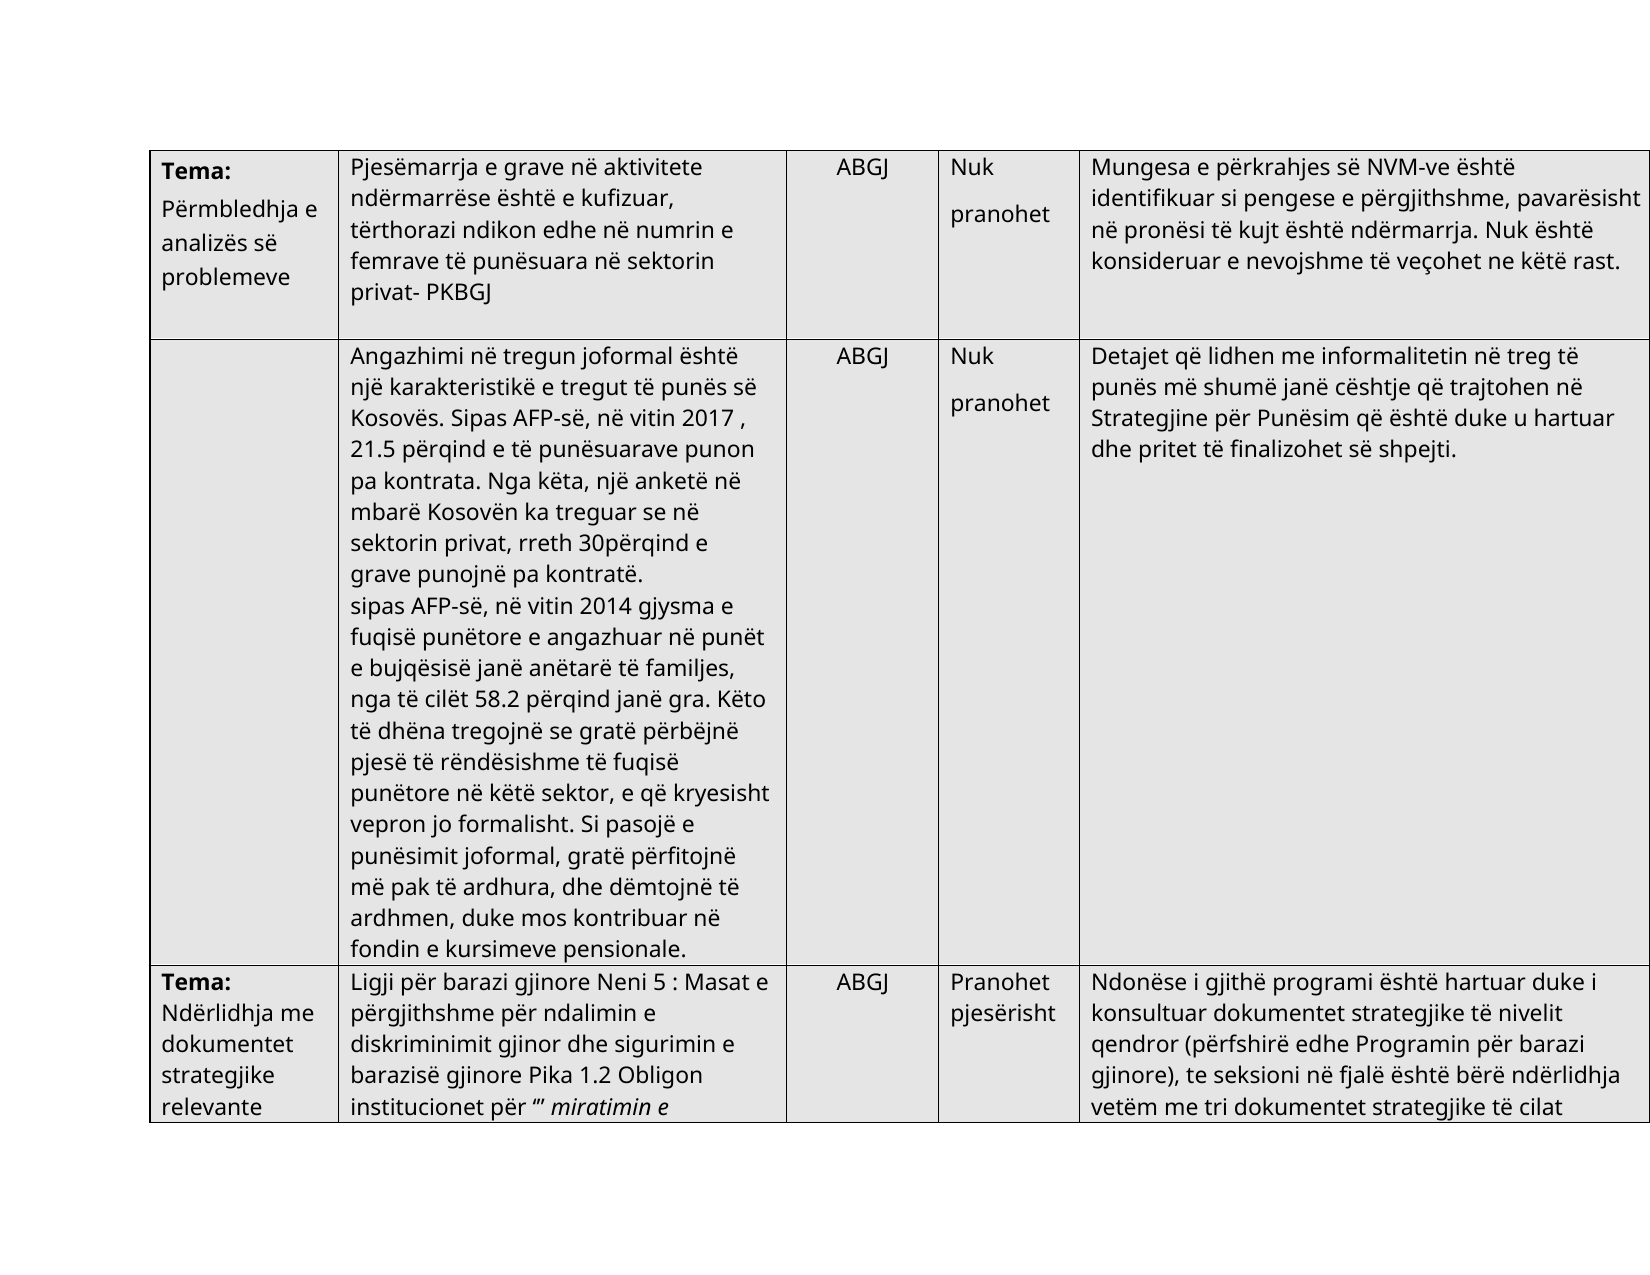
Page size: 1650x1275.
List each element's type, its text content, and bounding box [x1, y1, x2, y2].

table_cell ABGJ [787, 151, 938, 338]
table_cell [339, 966, 786, 1122]
table_cell Nuk pranohet [939, 340, 1079, 964]
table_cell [151, 966, 338, 1122]
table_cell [1080, 966, 1649, 1122]
table_cell Angazhimi në tregun joformal është një karakteristikë e tregut të punës së Kosovës. Sipas AFP-së, në vitin 2017 , 21.5 përqind e të punësuarave punon pa kontrata. Nga këta, një anketë në mbarë Kosovën ka treguar se në sektorin privat, rreth 30përqind e grave punojnë pa kontratë. sipas AFP-së, në vitin 2014 gjysma e fuqisë punëtore e angazhuar në punët e bujqësisë janë anëtarë të familjes, nga të cilët 58.2 përqind janë gra. Këto të dhëna tregojnë se gratë përbëjnë pjesë të rëndësishme të fuqisë punëtore në këtë sektor, e që kryesisht vepron jo formalisht. Si pasojë e punësimit joformal, gratë përfitojnë më pak të ardhura, dhe dëmtojnë të ardhmen, duke mos kontribuar në fondin e kursimeve pensionale. [339, 340, 786, 964]
table_cell Nuk pranohet [939, 151, 1079, 338]
table_cell Pjesëmarrja e grave në aktivitete ndërmarrëse është e kufizuar, tërthorazi ndikon edhe në numrin e femrave të punësuara në sektorin privat- PKBGJ [339, 151, 786, 338]
table_cell [151, 340, 338, 964]
table_cell ABGJ [787, 340, 938, 964]
table_cell Detajet që lidhen me informalitetin në treg të punës më shumë janë cështje që trajtohen në Strategjine për Punësim që është duke u hartuar dhe pritet të finalizohet së shpejti. [1080, 340, 1649, 964]
table_cell ABGJ [787, 966, 938, 1122]
table_cell Pranohet pjesërisht [939, 966, 1079, 1122]
table_cell Mungesa e përkrahjes së NVM-ve është identifikuar si pengese e përgjithshme, pavarësisht në pronësi të kujt është ndërmarrja. Nuk është konsideruar e nevojshme të veçohet ne këtë rast. [1080, 151, 1649, 338]
table_cell Tema: Përmbledhja e analizës së problemeve [151, 151, 338, 338]
